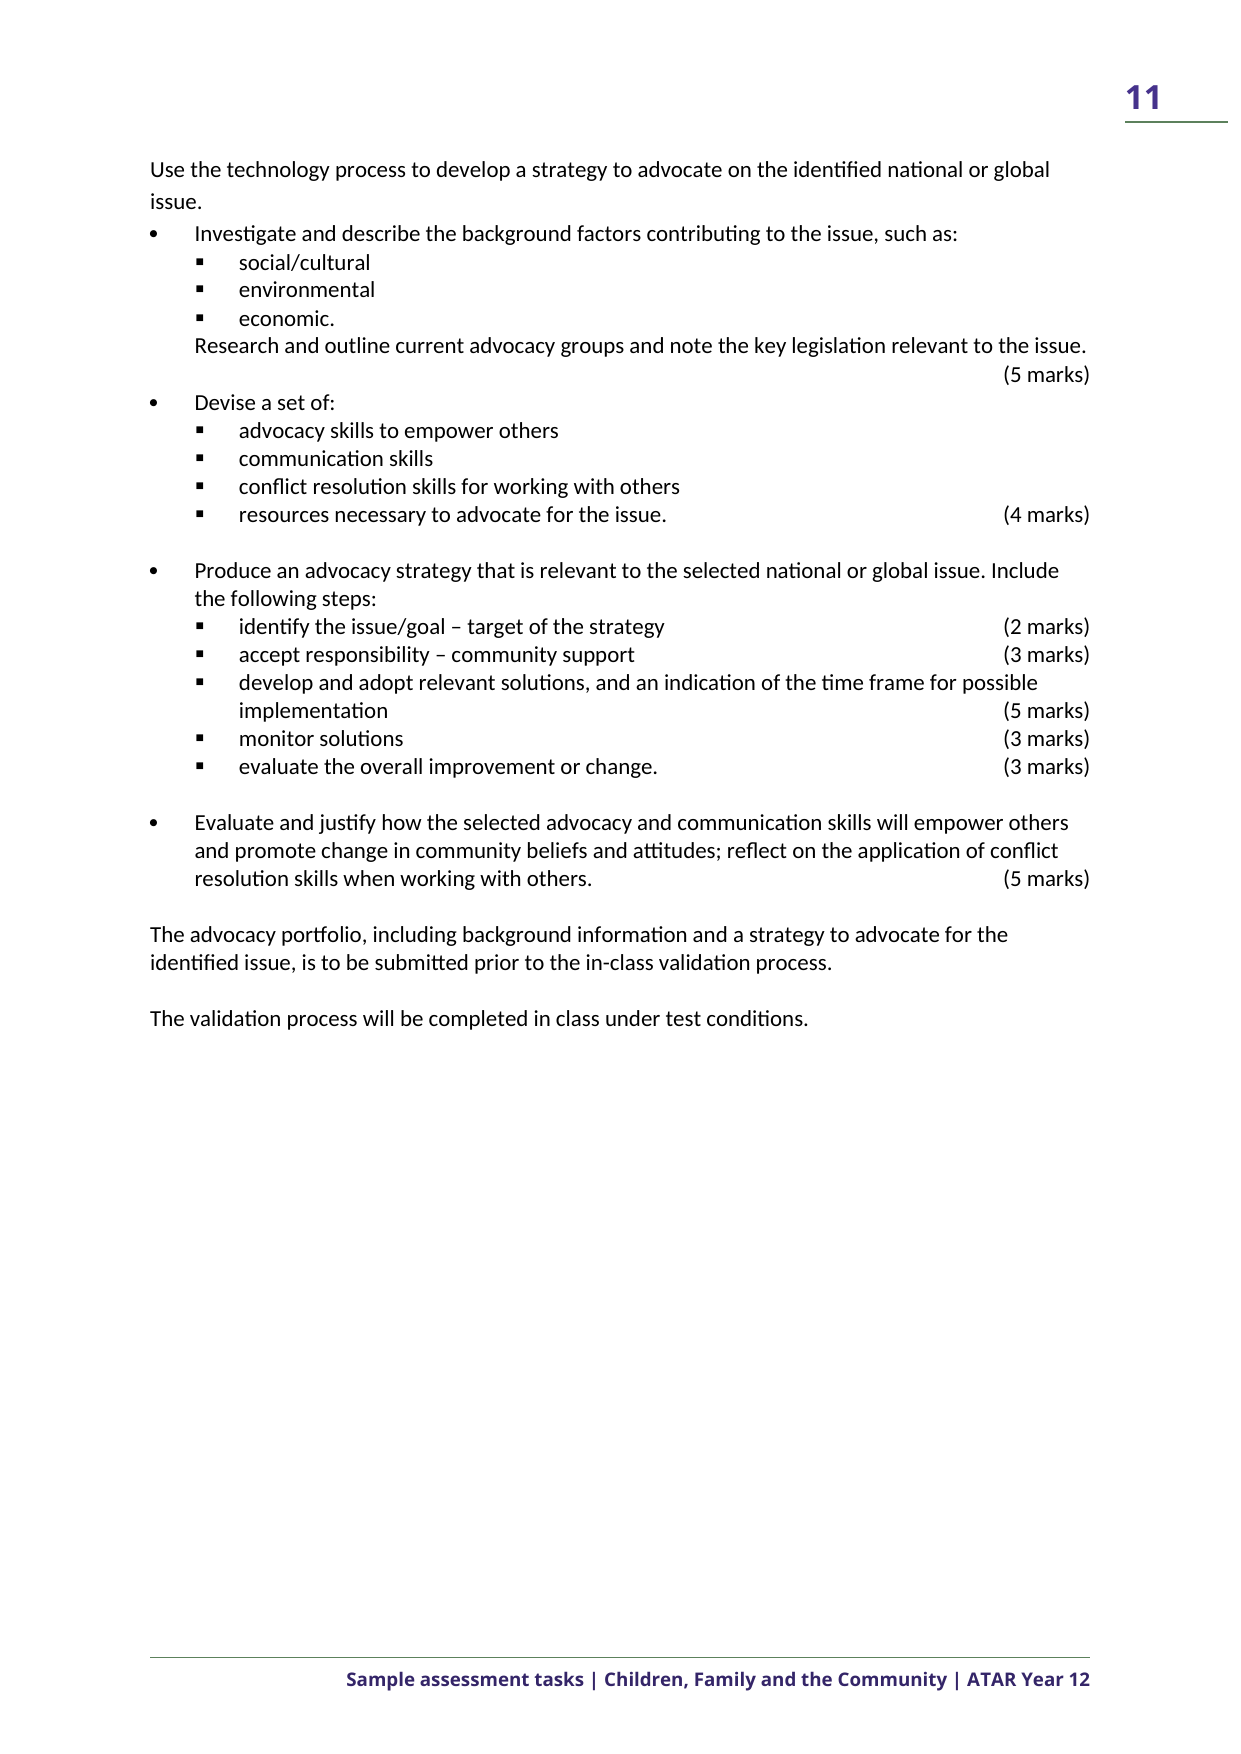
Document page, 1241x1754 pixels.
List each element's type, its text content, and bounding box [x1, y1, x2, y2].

list social/cultural [194, 248, 1093, 276]
list identify the issue/goal – target of the strategy (2 marks) [194, 612, 1093, 640]
list resources necessary to advocate for the issue. (4 marks) [194, 500, 1093, 528]
text Use the technology process to develop a strategy to advocate on the identified national or global issue. [150, 155, 1090, 215]
list develop and adopt relevant solutions, and an indication of the time frame for possible implementation (5 marks) [194, 668, 1093, 724]
list Evaluate and justify how the selected advocacy and communication skills will empower others and promote change in community beliefs and attitudes; reflect on the application of conflict resolution skills when working with others. (5 marks) [150, 808, 1093, 892]
list communication skills [194, 444, 1093, 472]
list advocacy skills to empower others [194, 416, 1093, 444]
list environmental [194, 276, 1093, 304]
list monitor solutions (3 marks) [194, 724, 1093, 752]
list evaluate the overall improvement or change. (3 marks) [194, 752, 1093, 780]
list Devise a set of: [150, 388, 1093, 416]
list Investigate and describe the background factors contributing to the issue, such as: [150, 219, 1093, 248]
list Produce an advocacy strategy that is relevant to the selected national or global issue. Include the following steps: [150, 556, 1093, 612]
list conflict resolution skills for working with others [194, 472, 1093, 500]
text The validation process will be completed in class under test conditions. [150, 1004, 1100, 1032]
list accept responsibility – community support (3 marks) [194, 640, 1093, 668]
list economic. [194, 304, 1093, 332]
list Research and outline current advocacy groups and note the key legislation relevant to the issue. (5 marks) [194, 332, 1093, 388]
text The advocacy portfolio, including background information and a strategy to advocate for the identified issue, is to be submitted prior to the in-class validation process. [150, 920, 1095, 976]
